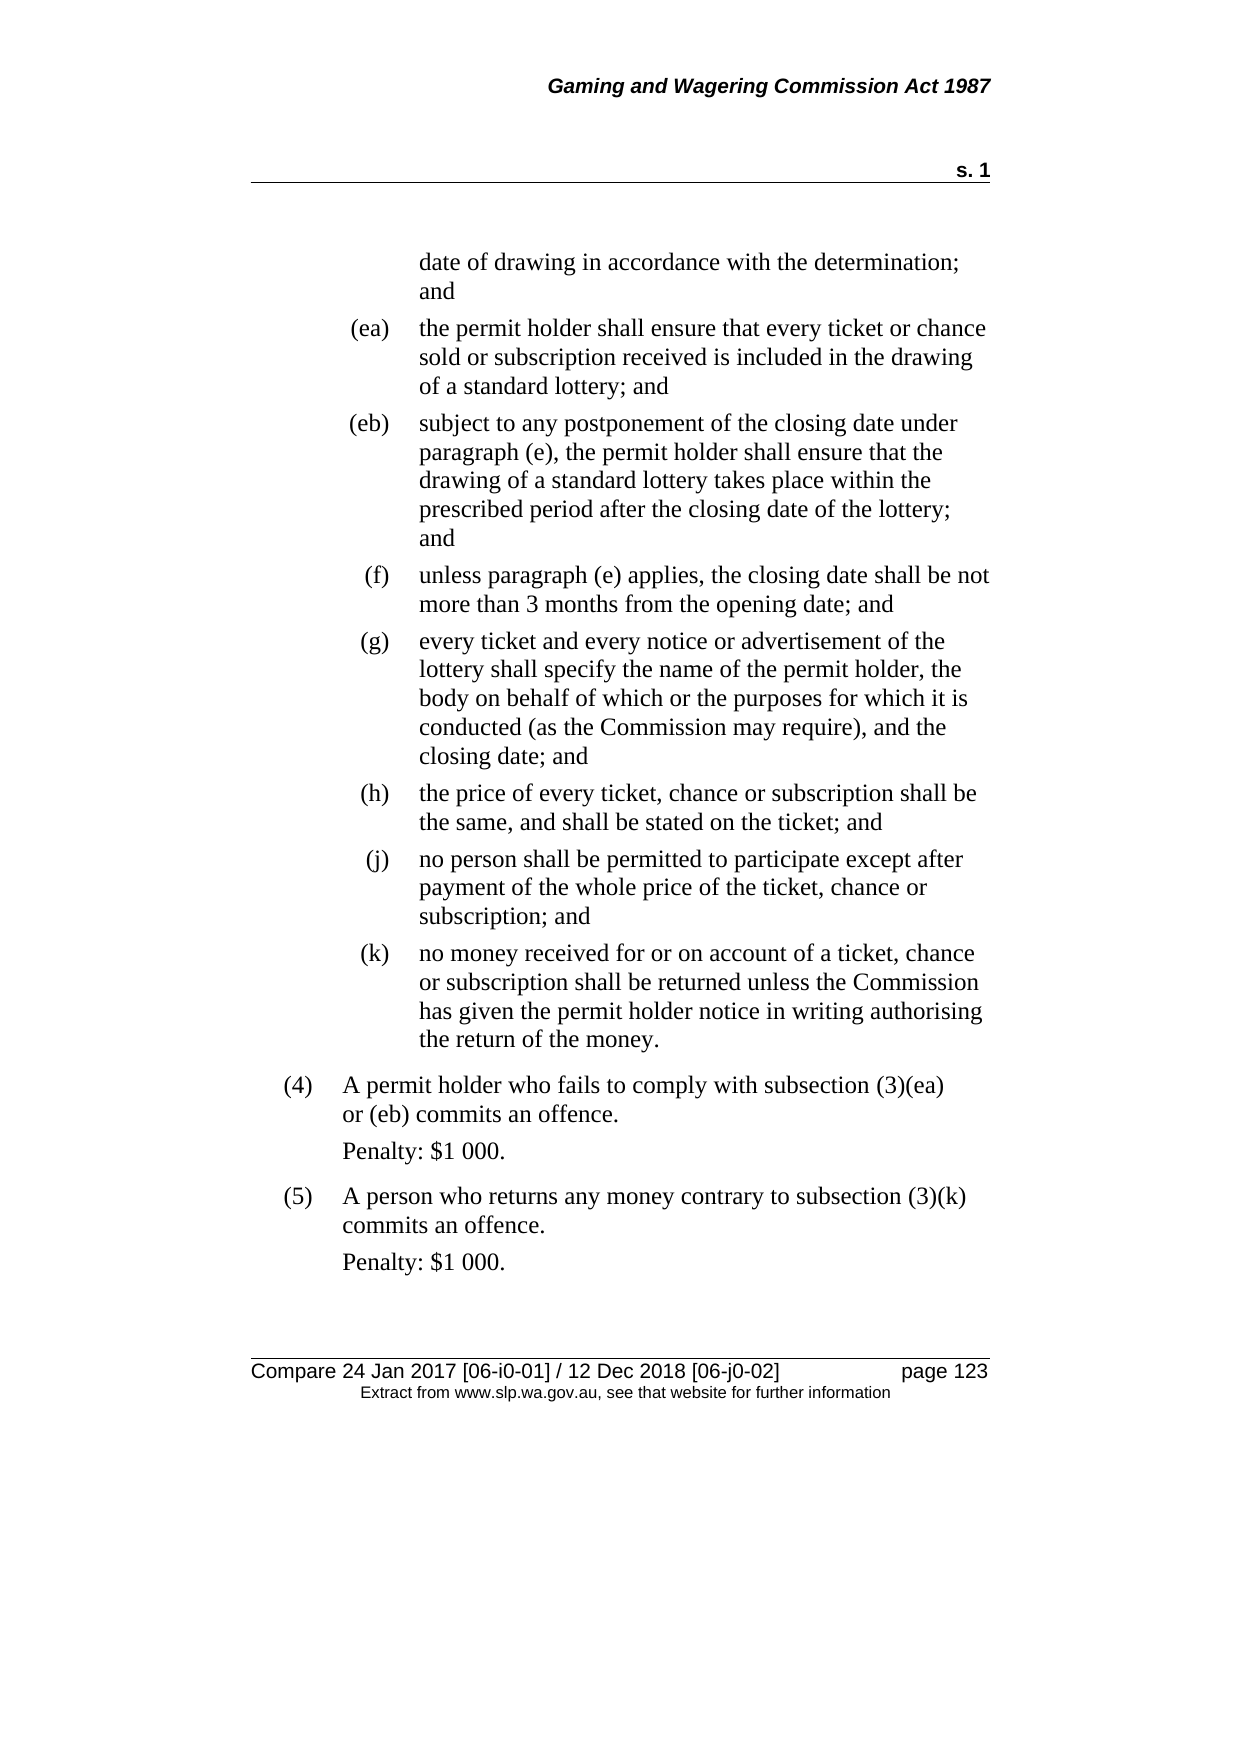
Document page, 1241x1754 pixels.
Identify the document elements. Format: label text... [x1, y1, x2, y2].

text (g) every ticket and every notice or advertisement of the lottery shall specify the name of the permit holder, the body on behalf of which or the purposes for which it is conducted (as the Commission may require), and the closing date; and [251, 626, 990, 769]
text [251, 247, 990, 305]
text (4) A permit holder who fails to comply with subsection (3)(ea) or (eb) commits an offence. [251, 1070, 990, 1127]
text (h) the price of every ticket, chance or subscription shall be the same, and shall be stated on the ticket; and [251, 778, 990, 835]
text (j) no person shall be permitted to participate except after payment of the whole price of the ticket, chance or subscription; and [251, 844, 990, 930]
text Penalty: $1 000. [251, 1136, 990, 1164]
text (k) no money received for or on account of a ticket, chance or subscription shall be returned unless the Commission has given the permit holder notice in writing authorising the return of the money. [251, 938, 990, 1053]
text (eb) subject to any postponement of the closing date under paragraph (e), the permit holder shall ensure that the drawing of a standard lottery takes place within the prescribed period after the closing date of the lottery; and [251, 408, 990, 552]
text (f) unless paragraph (e) applies, the closing date shall be not more than 3 months from the opening date; and [251, 560, 990, 617]
text Penalty: $1 000. [251, 1247, 990, 1276]
text (ea) the permit holder shall ensure that every ticket or chance sold or subscription received is included in the drawing of a standard lottery; and [251, 313, 990, 399]
text (5) A person who returns any money contrary to subsection (3)(k) commits an offence. [251, 1181, 990, 1239]
